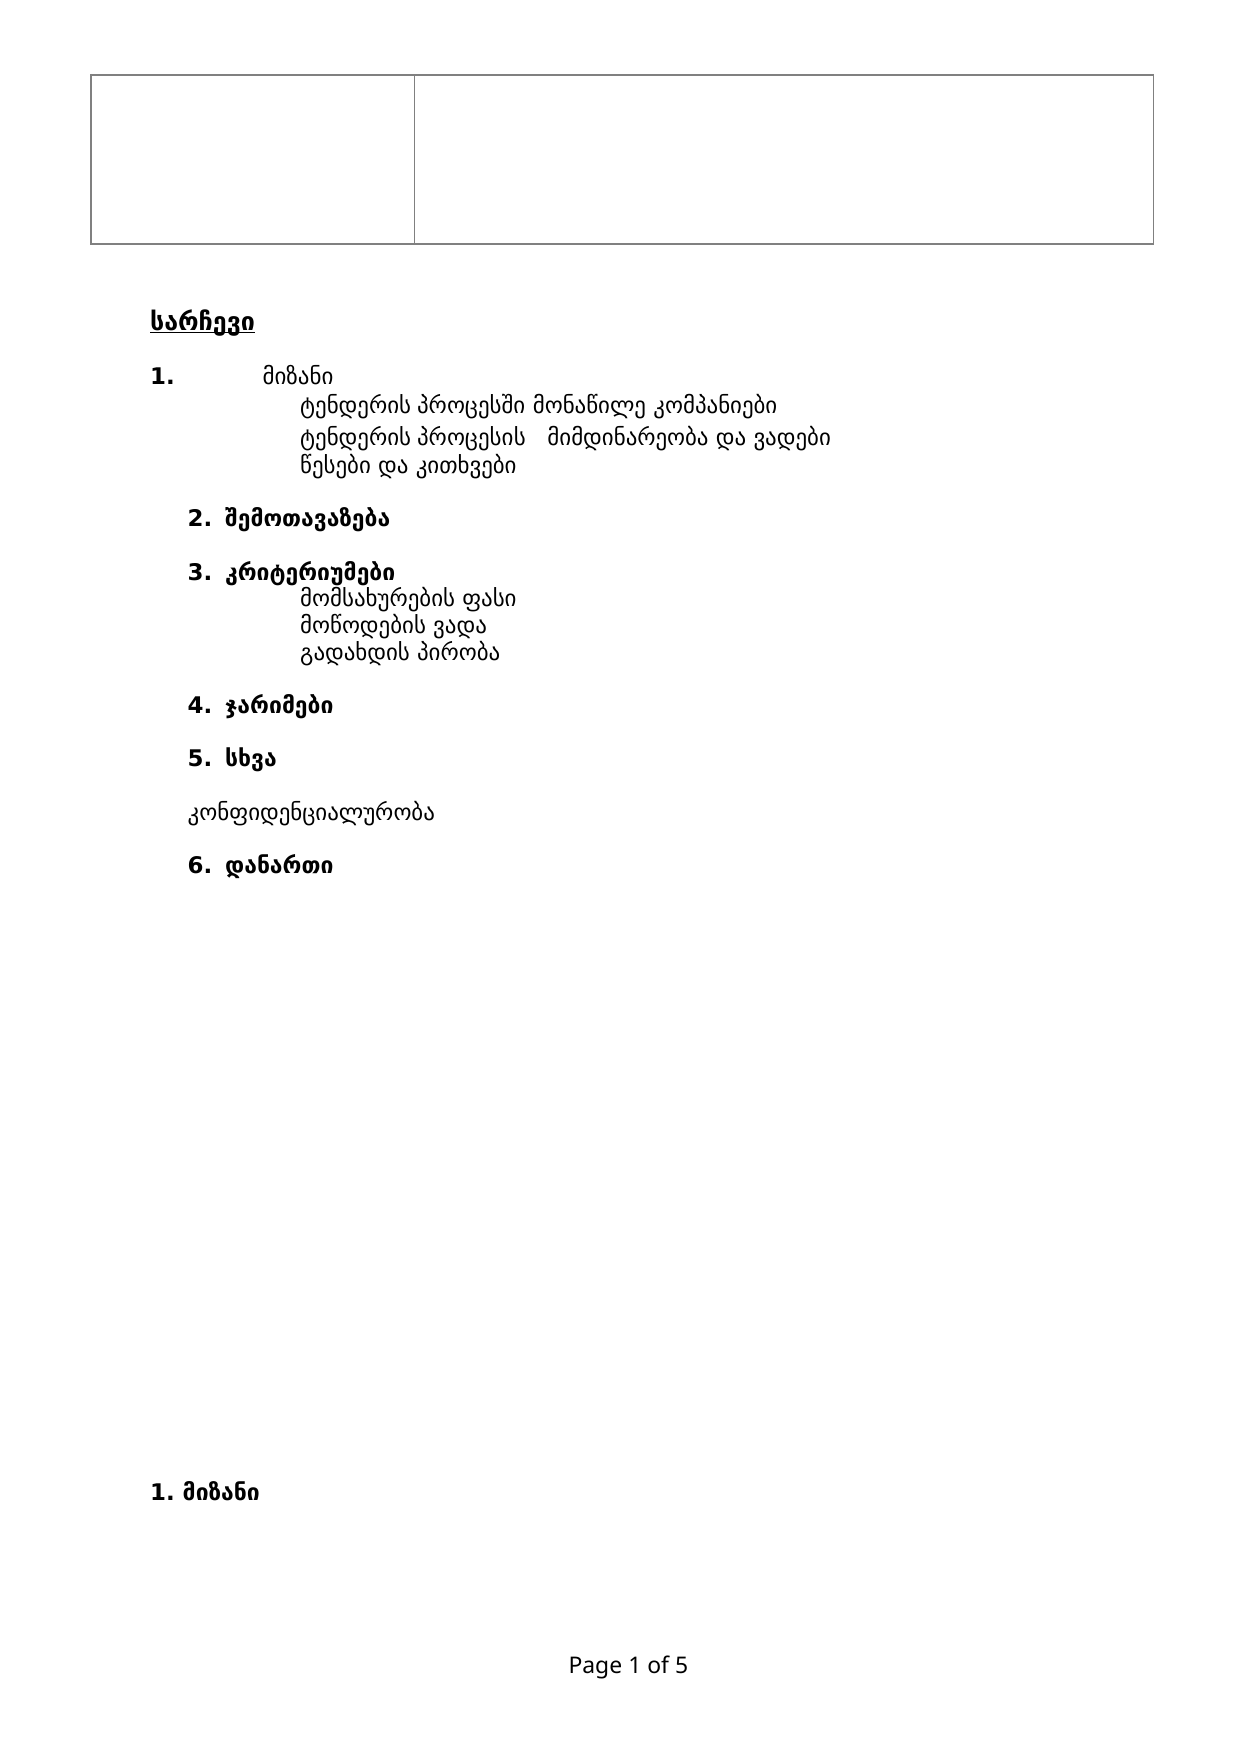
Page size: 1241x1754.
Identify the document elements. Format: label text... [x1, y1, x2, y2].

text 1. მიზანი [150, 363, 1106, 389]
list ჯარიმები [187, 692, 1106, 719]
list კონფიდენციალურობა [150, 799, 1106, 825]
list კრიტერიუმები [187, 559, 1106, 585]
list ტენდერის პროცესის მიმდინარეობა და ვადები [262, 421, 1106, 452]
list მომსახურების ფასი [262, 585, 1106, 612]
list წესები და კითხვები [262, 452, 1106, 479]
list მოწოდების ვადა [262, 612, 1106, 639]
list დანართი [187, 852, 1106, 879]
text სარჩევი [150, 307, 1106, 336]
list 1. მიზანი [75, 1479, 1106, 1506]
list გადახდის პირობა [262, 639, 1106, 665]
list ტენდერის პროცესში მონაწილე კომპანიები [262, 389, 1106, 421]
list შემოთავაზება [187, 505, 1106, 532]
list სხვა [187, 745, 1106, 772]
